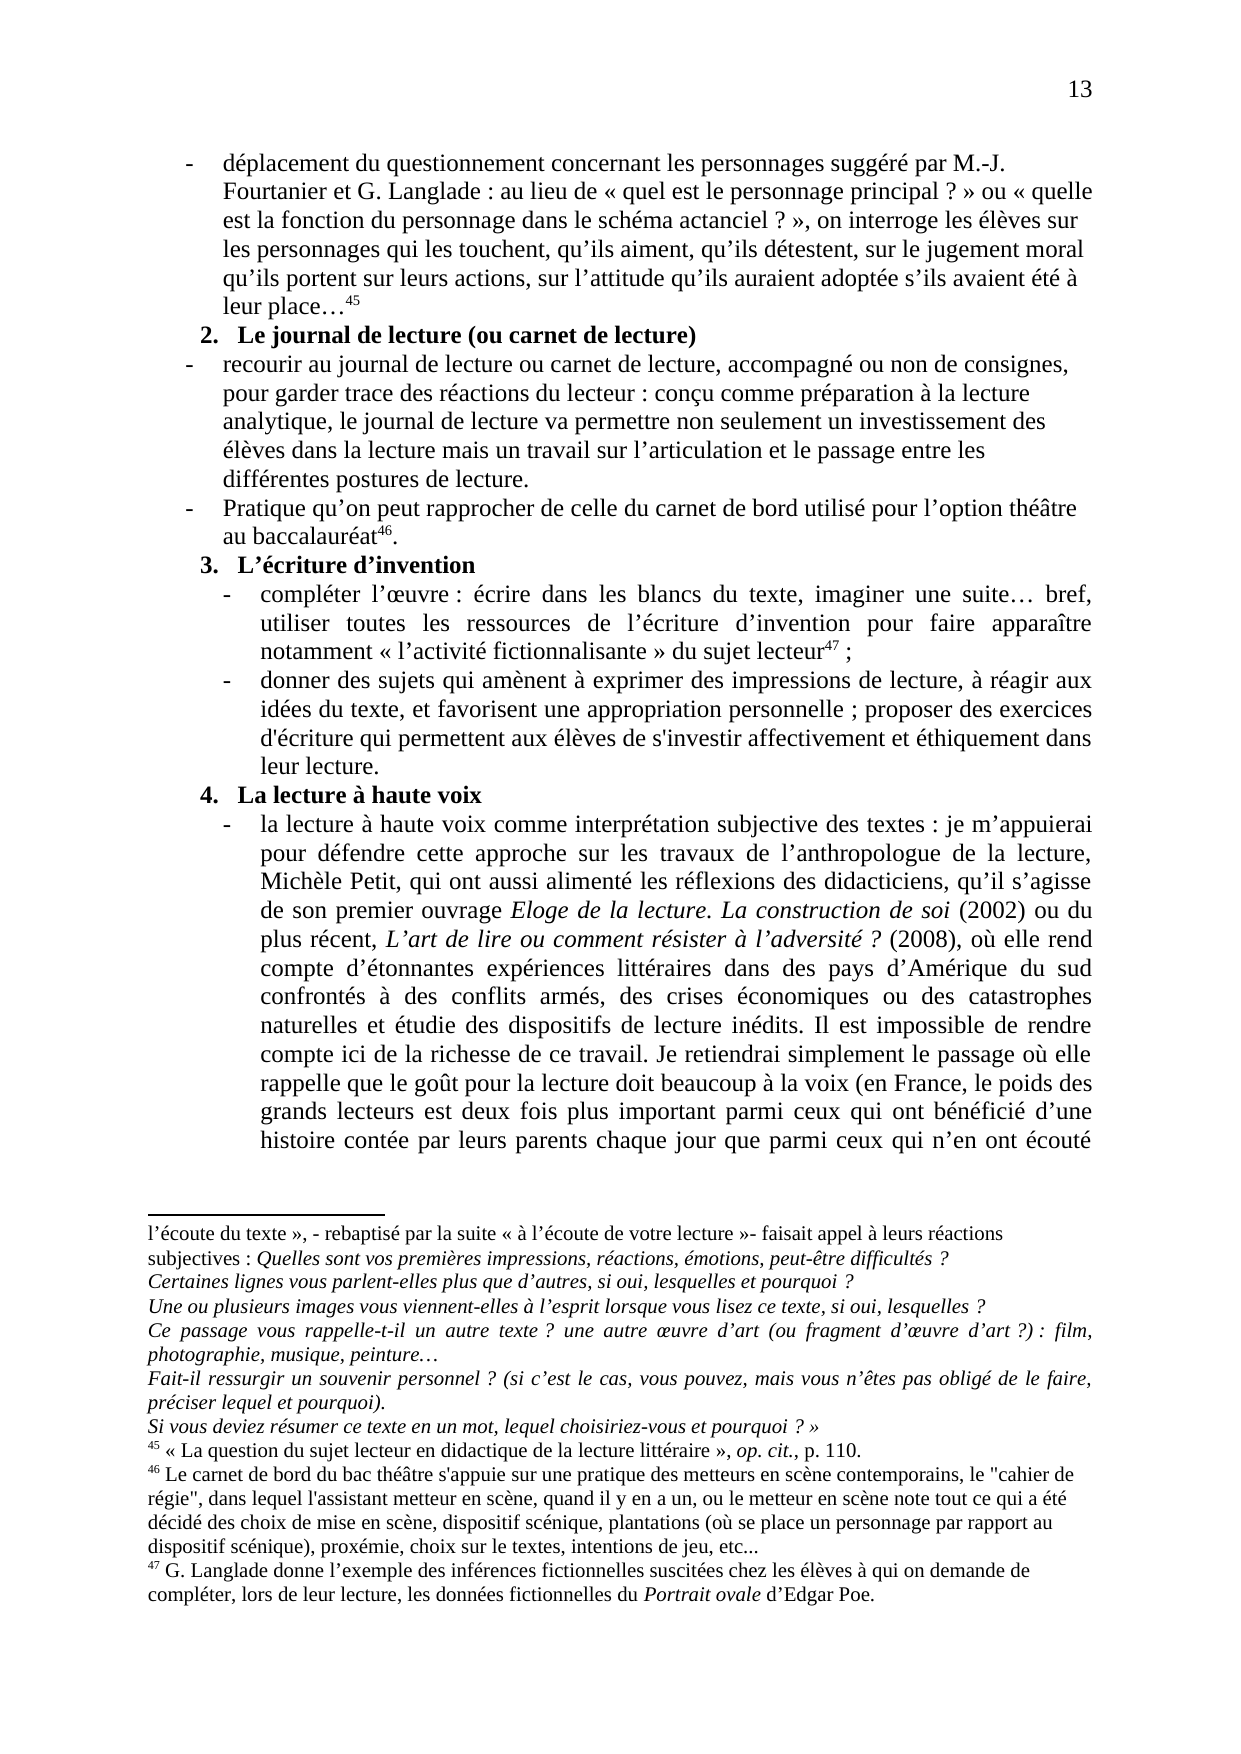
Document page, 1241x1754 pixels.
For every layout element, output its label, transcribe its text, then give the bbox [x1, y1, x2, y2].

list déplacement du questionnement concernant les personnages suggéré par M.-J. Fourtanier et G. Langlade : au lieu de « quel est le personnage principal ? » ou « quelle est la fonction du personnage dans le schéma actanciel ? », on interroge les élèves sur les personnages qui les touchent, qu’ils aiment, qu’ils détestent, sur le jugement moral qu’ils portent sur leurs actions, sur l’attitude qu’ils auraient adoptée s’ils avaient été à leur place… [185, 148, 1093, 320]
list La lecture à haute voix [200, 780, 1093, 809]
list compléter l’œuvre : écrire dans les blancs du texte, imaginer une suite… bref, utiliser toutes les ressources de l’écriture d’invention pour faire apparaître notamment « l’activité fictionnalisante » du sujet lecteur ; [223, 579, 1093, 665]
list L’écriture d’invention [200, 550, 1093, 579]
list Le journal de lecture (ou carnet de lecture) [200, 320, 1093, 349]
list donner des sujets qui amènent à exprimer des impressions de lecture, à réagir aux idées du texte, et favorisent une appropriation personnelle ; proposer des exercices d'écriture qui permettent aux élèves de s'investir affectivement et éthiquement dans leur lecture. [223, 665, 1093, 780]
list Pratique qu’on peut rapprocher de celle du carnet de bord utilisé pour l’option théâtre au baccalauréat. [185, 493, 1093, 550]
list recourir au journal de lecture ou carnet de lecture, accompagné ou non de consignes, pour garder trace des réactions du lecteur : conçu comme préparation à la lecture analytique, le journal de lecture va permettre non seulement un investissement des élèves dans la lecture mais un travail sur l’articulation et le passage entre les différentes postures de lecture. [185, 349, 1093, 493]
list la lecture à haute voix comme interprétation subjective des textes : je m’appuierai pour défendre cette approche sur les travaux de l’anthropologue de la lecture, Michèle Petit, qui ont aussi alimenté les réflexions des didacticiens, qu’il s’agisse de son premier ouvrage Eloge de la lecture. La construction de soi (2002) ou du plus récent, L’art de lire ou comment résister à l’adversité ? (2008), où elle rend compte d’étonnantes expériences littéraires dans des pays d’Amérique du sud confrontés à des conflits armés, des crises économiques ou des catastrophes naturelles et étudie des dispositifs de lecture inédits. Il est impossible de rendre compte ici de la richesse de ce travail. Je retiendrai simplement le passage où elle rappelle que le goût pour la lecture doit beaucoup à la voix (en France, le poids des grands lecteurs est deux fois plus important parmi ceux qui ont bénéficié d’une histoire contée par leurs parents chaque jour que parmi ceux qui n’en ont écouté aucune), et qu’il s’agit aussi en lisant de « retrouver un arrière-pays de sensations et de rythmes » (p. 46). Elle écrit : [223, 809, 1093, 1154]
